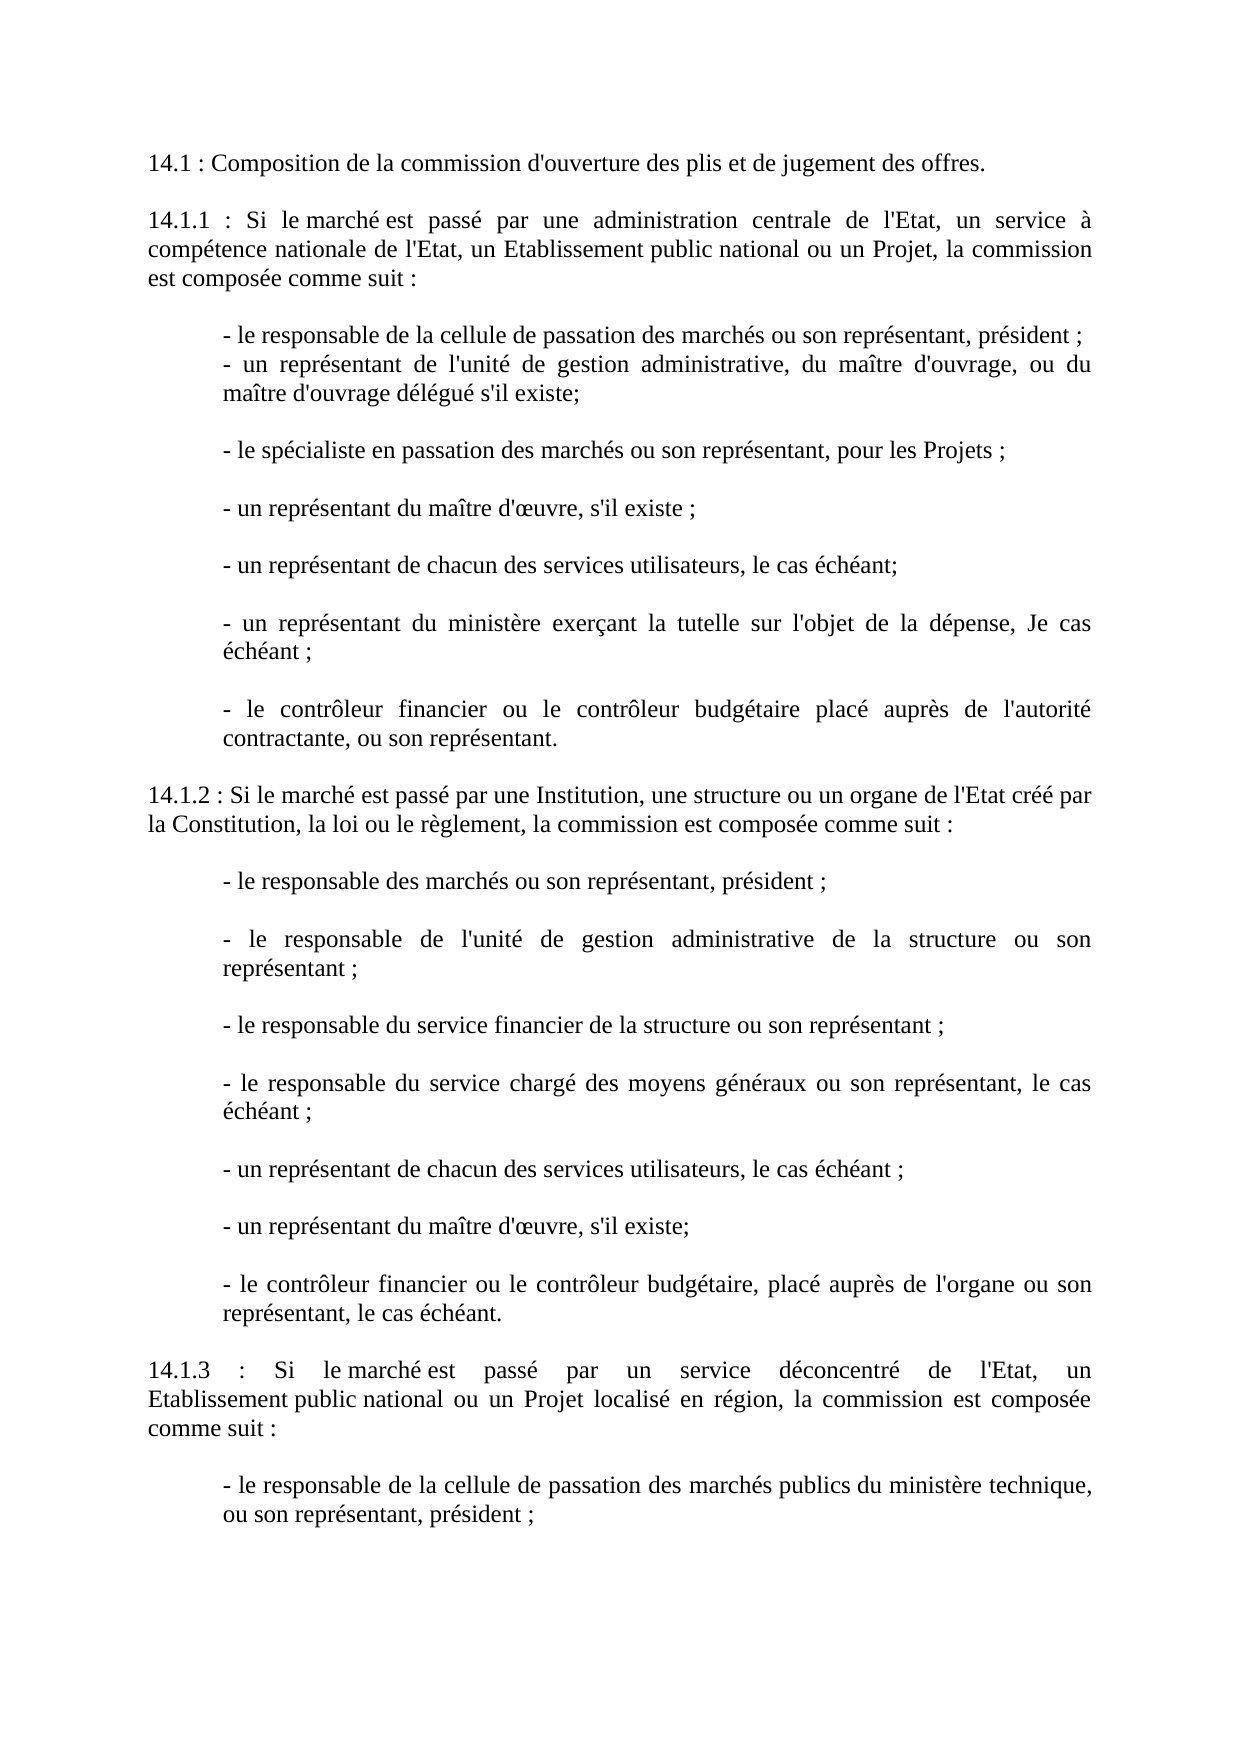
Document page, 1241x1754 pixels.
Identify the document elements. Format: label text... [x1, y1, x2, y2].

text - le contrôleur financier ou le contrôleur budgétaire placé auprès de l'autorité contractante, ou son représentant. [223, 694, 1093, 751]
text - un représentant du ministère exerçant la tutelle sur l'objet de la dépense, Je cas échéant ; [223, 608, 1093, 665]
text - le responsable de la cellule de passation des marchés ou son représentant, président ; [223, 320, 1093, 349]
text 14.1.2 : Si le marché est passé par une Institution, une structure ou un organe de l'Etat créé par la Constitution, la loi ou le règlement, la commission est composée comme suit : [148, 780, 1093, 838]
text - le spécialiste en passation des marchés ou son représentant, pour les Projets ; [223, 435, 1093, 464]
text - le responsable de l'unité de gestion administrative de la structure ou son représentant ; [223, 924, 1093, 981]
text - un représentant de chacun des services utilisateurs, le cas échéant ; [223, 1154, 1093, 1183]
text - le responsable du service chargé des moyens généraux ou son représentant, le cas échéant ; [223, 1068, 1093, 1125]
text - le responsable de la cellule de passation des marchés publics du ministère technique, ou son représentant, président ; [223, 1470, 1093, 1528]
text 14.1 : Composition de la commission d'ouverture des plis et de jugement des offres. [148, 148, 1093, 176]
text - un représentant de chacun des services utilisateurs, le cas échéant; [223, 550, 1093, 579]
text - un représentant de l'unité de gestion administrative, du maître d'ouvrage, ou du maître d'ouvrage délégué s'il existe; [223, 349, 1093, 406]
text - le contrôleur financier ou le contrôleur budgétaire, placé auprès de l'organe ou son représentant, le cas échéant. [223, 1269, 1093, 1326]
text - un représentant du maître d'œuvre, s'il existe ; [223, 493, 1093, 521]
text - un représentant du maître d'œuvre, s'il existe; [223, 1211, 1093, 1240]
text - le responsable du service financier de la structure ou son représentant ; [223, 1010, 1093, 1039]
text 14.1.3 : Si le marché est passé par un service déconcentré de l'Etat, un Etablissement public national ou un Projet localisé en région, la commission est composée comme suit : [148, 1355, 1093, 1441]
text 14.1.1 : Si le marché est passé par une administration centrale de l'Etat, un service à compétence nationale de l'Etat, un Etablissement public national ou un Projet, la commission est composée comme suit : [148, 205, 1093, 291]
text - le responsable des marchés ou son représentant, président ; [223, 866, 1093, 895]
